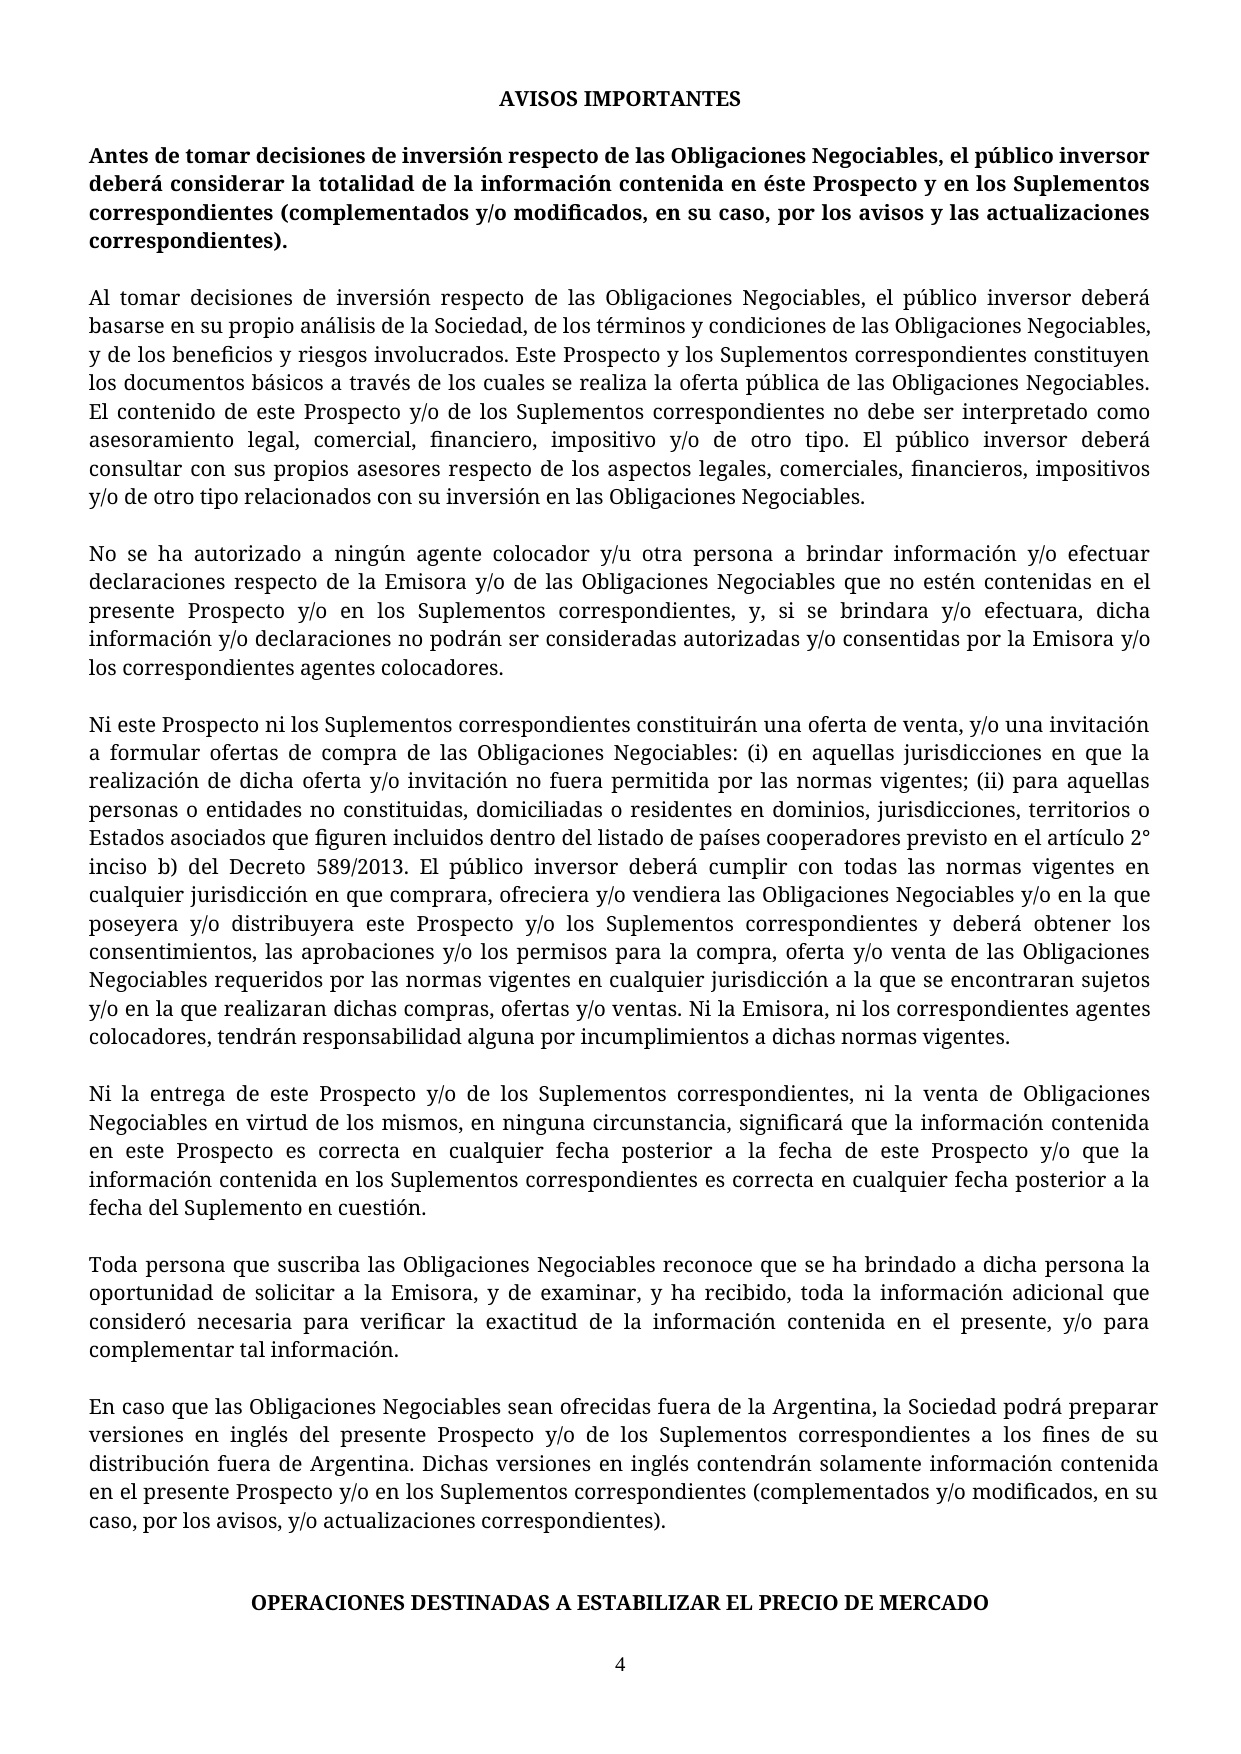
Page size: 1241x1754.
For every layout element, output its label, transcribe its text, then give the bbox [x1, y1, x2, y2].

text Antes de tomar decisiones de inversión respecto de las Obligaciones Negociables, el público inversor deberá considerar la totalidad de la información contenida en éste Prospecto y en los Suplementos correspondientes (complementados y/o modificados, en su caso, por los avisos y las actualizaciones correspondientes). [89, 141, 1152, 255]
text En caso que las Obligaciones Negociables sean ofrecidas fuera de la Argentina, la Sociedad podrá preparar versiones en inglés del presente Prospecto y/o de los Suplementos correspondientes a los fines de su distribución fuera de Argentina. Dichas versiones en inglés contendrán solamente información contenida en el presente Prospecto y/o en los Suplementos correspondientes (complementados y/o modificados, en su caso, por los avisos, y/o actualizaciones correspondientes). [89, 1392, 1160, 1534]
text Al tomar decisiones de inversión respecto de las Obligaciones Negociables, el público inversor deberá basarse en su propio análisis de la Sociedad, de los términos y condiciones de las Obligaciones Negociables, y de los beneficios y riesgos involucrados. Este Prospecto y los Suplementos correspondientes constituyen los documentos básicos a través de los cuales se realiza la oferta pública de las Obligaciones Negociables. El contenido de este Prospecto y/o de los Suplementos correspondientes no debe ser interpretado como asesoramiento legal, comercial, financiero, impositivo y/o de otro tipo. El público inversor deberá consultar con sus propios asesores respecto de los aspectos legales, comerciales, financieros, impositivos y/o de otro tipo relacionados con su inversión en las Obligaciones Negociables. [89, 283, 1152, 511]
subtitle OPERACIONES DESTINADAS A ESTABILIZAR EL PRECIO DE MERCADO [89, 1588, 1152, 1616]
text No se ha autorizado a ningún agente colocador y/u otra persona a brindar información y/o efectuar declaraciones respecto de la Emisora y/o de las Obligaciones Negociables que no estén contenidas en el presente Prospecto y/o en los Suplementos correspondientes, y, si se brindara y/o efectuara, dicha información y/o declaraciones no podrán ser consideradas autorizadas y/o consentidas por la Emisora y/o los correspondientes agentes colocadores. [89, 539, 1152, 681]
subtitle AVISOS IMPORTANTES [89, 84, 1152, 112]
text Ni la entrega de este Prospecto y/o de los Suplementos correspondientes, ni la venta de Obligaciones Negociables en virtud de los mismos, en ninguna circunstancia, significará que la información contenida en este Prospecto es correcta en cualquier fecha posterior a la fecha de este Prospecto y/o que la información contenida en los Suplementos correspondientes es correcta en cualquier fecha posterior a la fecha del Suplemento en cuestión. [89, 1079, 1152, 1222]
text Ni este Prospecto ni los Suplementos correspondientes constituirán una oferta de venta, y/o una invitación a formular ofertas de compra de las Obligaciones Negociables: (i) en aquellas jurisdicciones en que la realización de dicha oferta y/o invitación no fuera permitida por las normas vigentes; (ii) para aquellas personas o entidades no constituidas, domiciliadas o residentes en dominios, jurisdicciones, territorios o Estados asociados que figuren incluidos dentro del listado de países cooperadores previsto en el artículo 2° inciso b) del Decreto 589/2013. El público inversor deberá cumplir con todas las normas vigentes en cualquier jurisdicción en que comprara, ofreciera y/o vendiera las Obligaciones Negociables y/o en la que poseyera y/o distribuyera este Prospecto y/o los Suplementos correspondientes y deberá obtener los consentimientos, las aprobaciones y/o los permisos para la compra, oferta y/o venta de las Obligaciones Negociables requeridos por las normas vigentes en cualquier jurisdicción a la que se encontraran sujetos y/o en la que realizaran dichas compras, ofertas y/o ventas. Ni la Emisora, ni los correspondientes agentes colocadores, tendrán responsabilidad alguna por incumplimientos a dichas normas vigentes. [89, 710, 1152, 1051]
text Toda persona que suscriba las Obligaciones Negociables reconoce que se ha brindado a dicha persona la oportunidad de solicitar a la Emisora, y de examinar, y ha recibido, toda la información adicional que consideró necesaria para verificar la exactitud de la información contenida en el presente, y/o para complementar tal información. [89, 1250, 1152, 1364]
